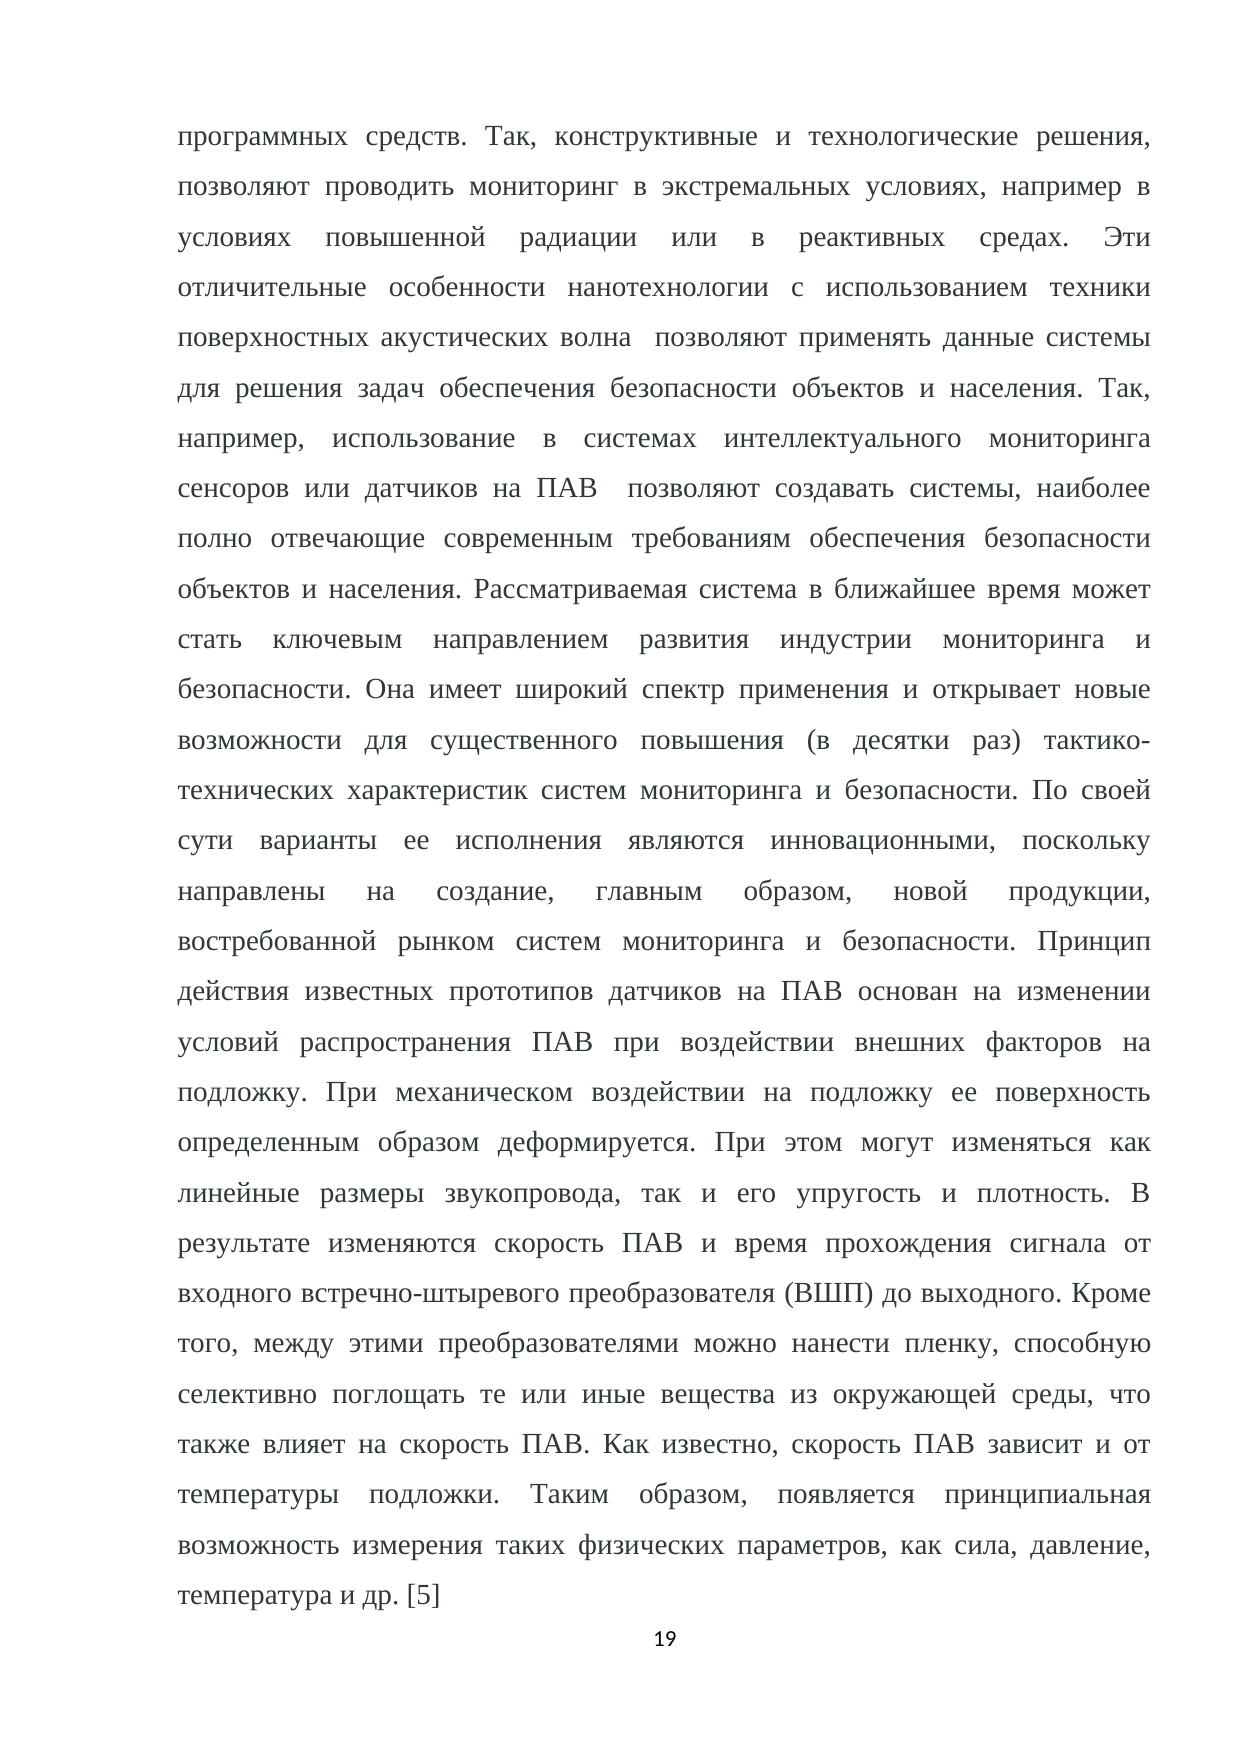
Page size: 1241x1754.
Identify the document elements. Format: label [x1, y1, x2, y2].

text [177, 118, 1152, 1611]
